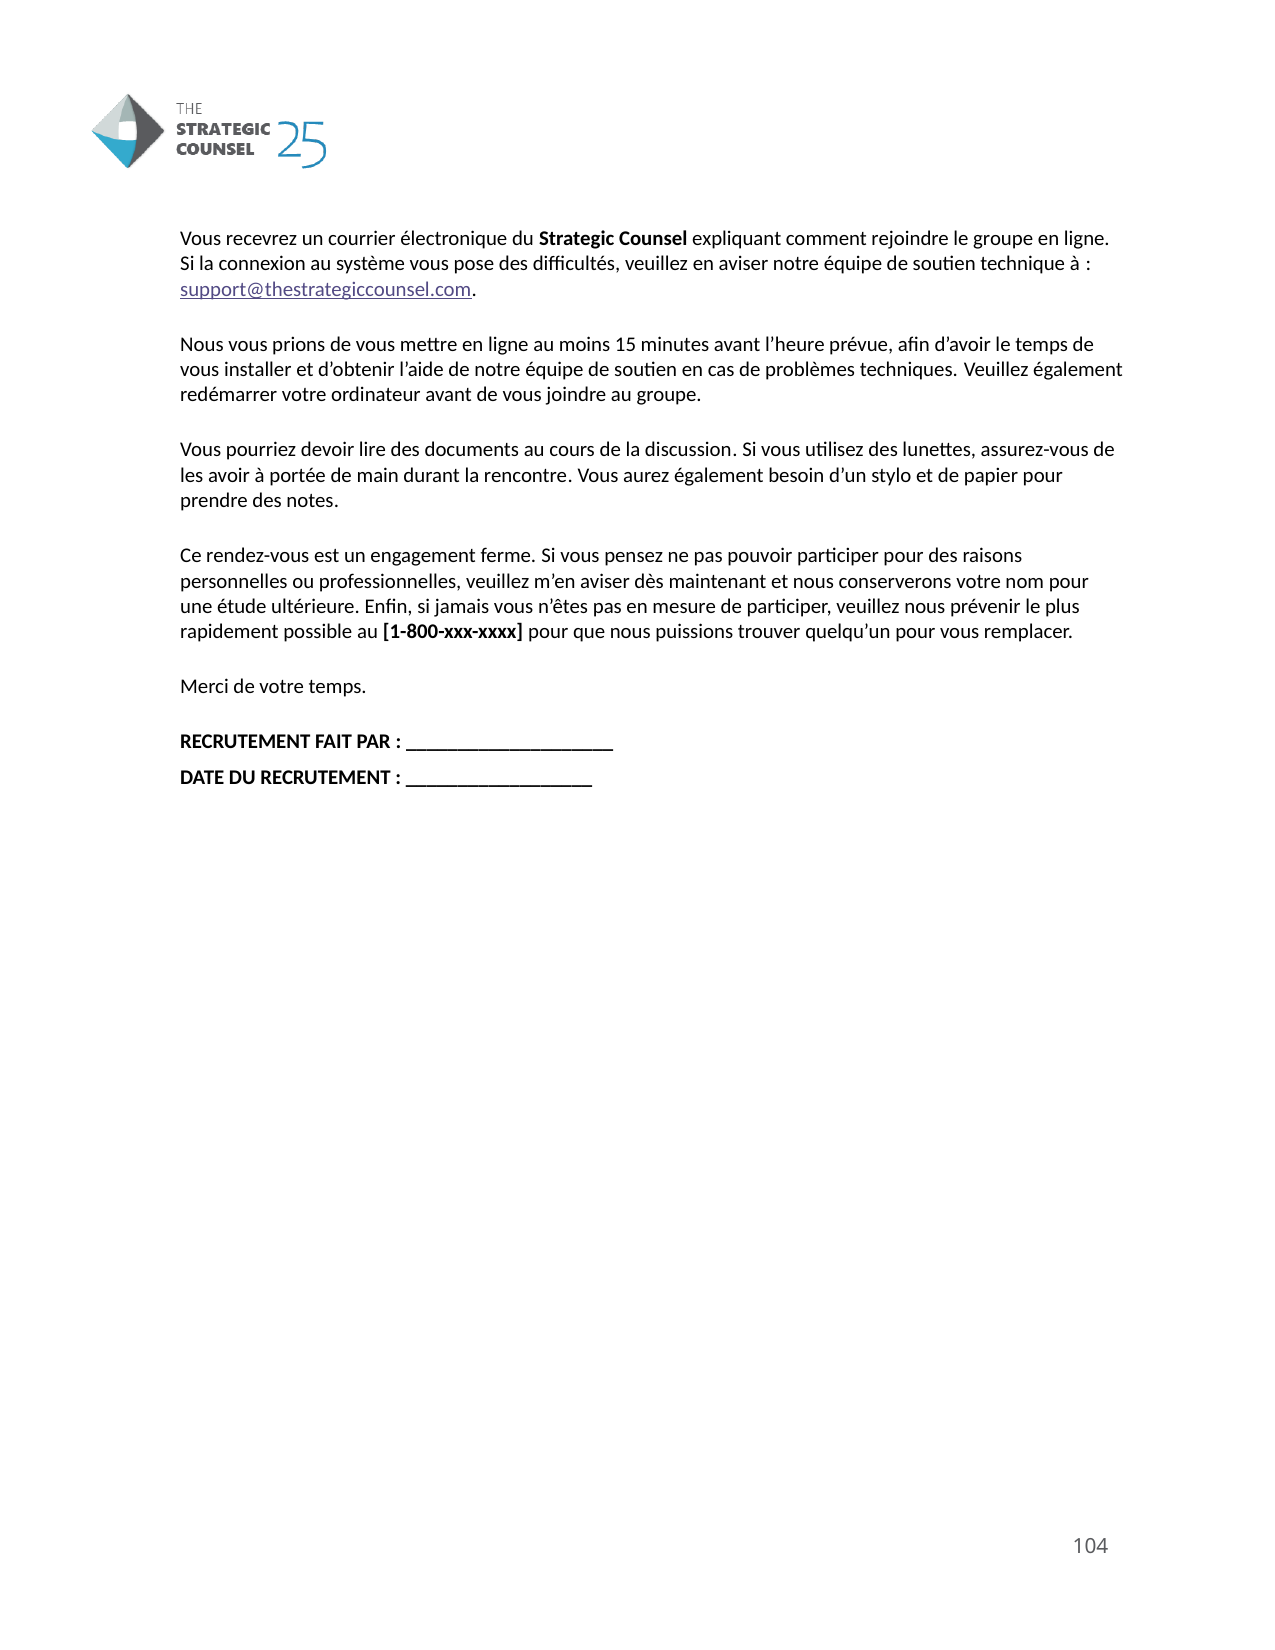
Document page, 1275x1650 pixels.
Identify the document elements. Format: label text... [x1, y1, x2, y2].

text RECRUTEMENT FAIT PAR : ____________________ [180, 729, 1125, 754]
text Vous pourriez devoir lire des documents au cours de la discussion. Si vous utilisez des lunettes, assurez-vous de les avoir à portée de main durant la rencontre. Vous aurez également besoin d’un stylo et de papier pour prendre des notes. [180, 437, 1125, 513]
text Vous recevrez un courrier électronique du Strategic Counsel expliquant comment rejoindre le groupe en ligne. Si la connexion au système vous pose des difficultés, veuillez en aviser notre équipe de soutien technique à : support@thestrategiccounsel.com. [180, 225, 1125, 301]
text Nous vous prions de vous mettre en ligne au moins 15 minutes avant l’heure prévue, afin d’avoir le temps de vous installer et d’obtenir l’aide de notre équipe de soutien en cas de problèmes techniques. Veuillez également redémarrer votre ordinateur avant de vous joindre au groupe. [180, 331, 1125, 407]
text Ce rendez-vous est un engagement ferme. Si vous pensez ne pas pouvoir participer pour des raisons personnelles ou professionnelles, veuillez m’en aviser dès maintenant et nous conserverons votre nom pour une étude ultérieure. Enfin, si jamais vous n’êtes pas en mesure de participer, veuillez nous prévenir le plus rapidement possible au [1-800-xxx-xxxx] pour que nous puissions trouver quelqu’un pour vous remplacer. [180, 542, 1125, 644]
text Merci de votre temps. [180, 674, 1125, 699]
text DATE DU RECRUTEMENT : __________________ [180, 764, 1125, 789]
picture [91, 72, 445, 215]
